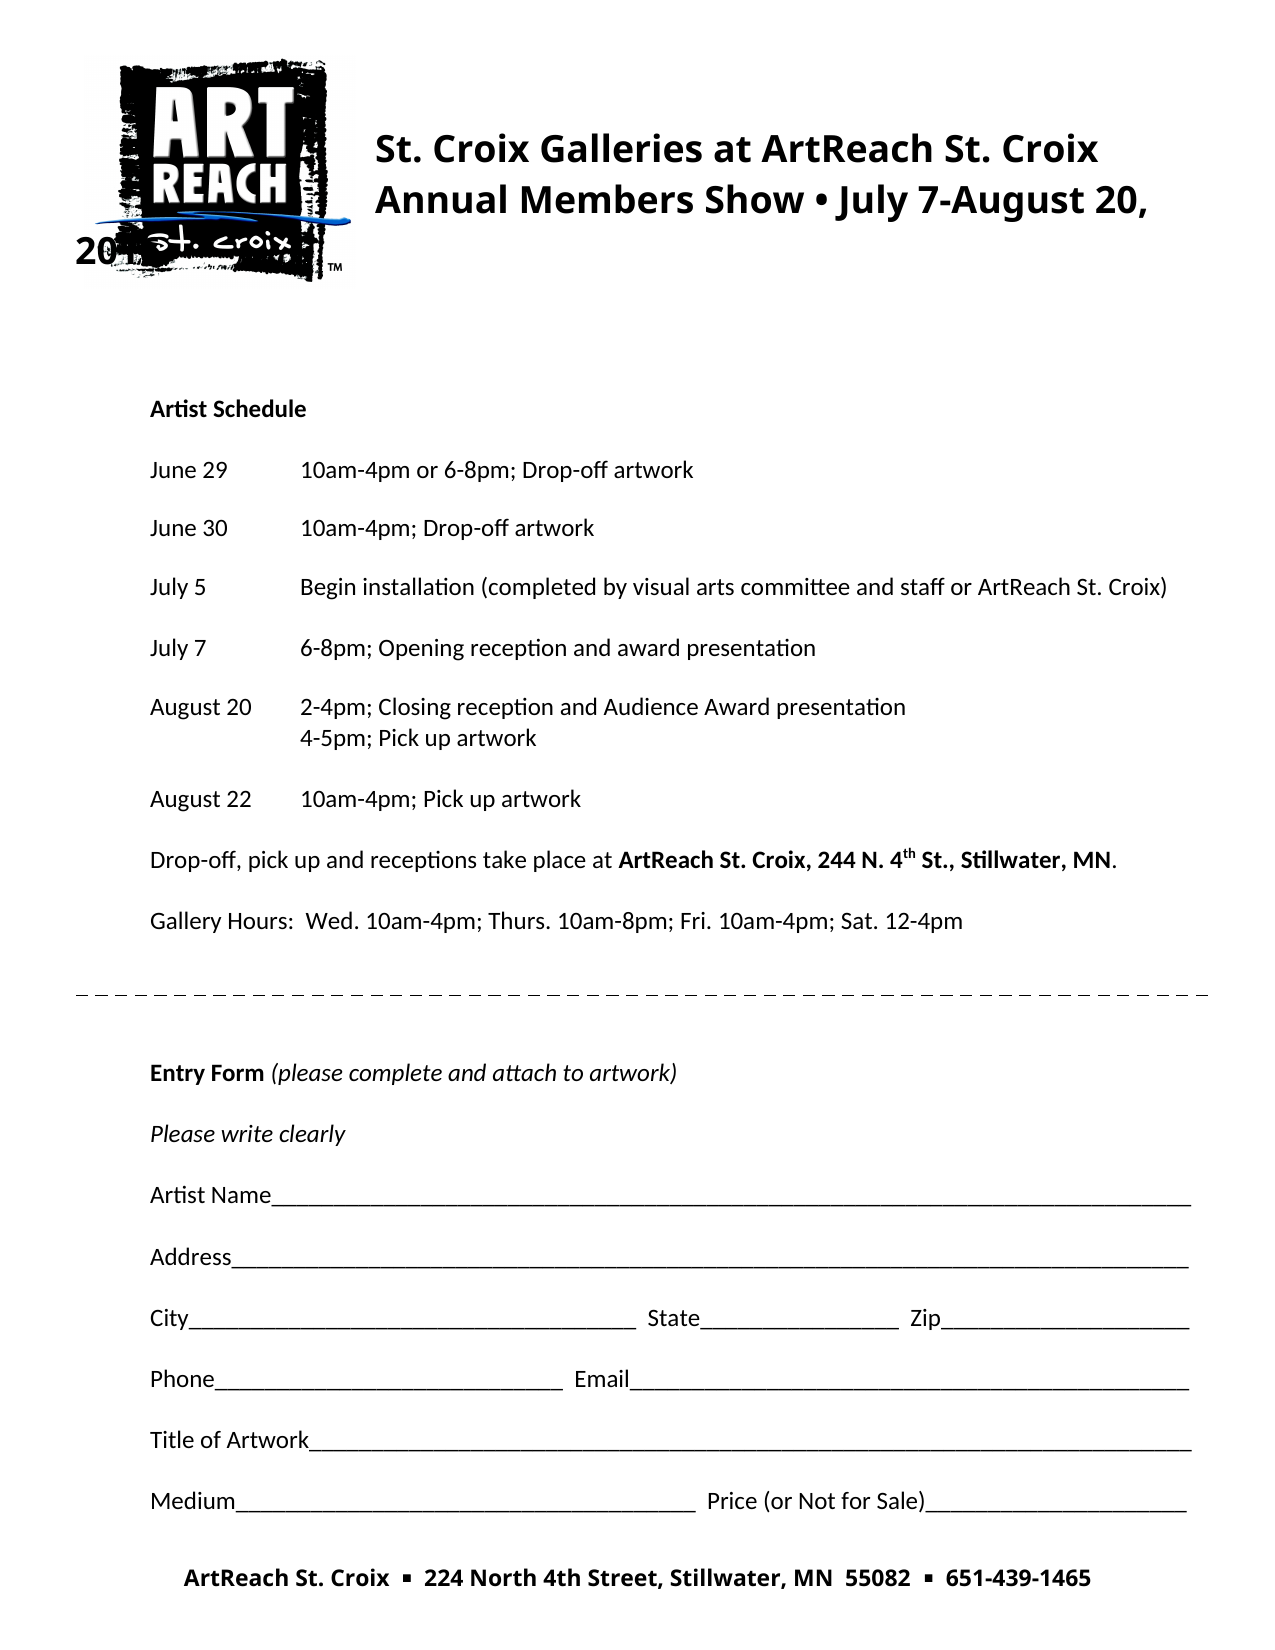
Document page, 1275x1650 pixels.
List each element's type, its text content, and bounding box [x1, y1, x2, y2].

picture [84, 55, 357, 289]
text Drop-off, pick up and receptions take place at ArtReach St. Croix, 244 N. 4th St., Stillwater, MN. [150, 844, 1200, 874]
text Gallery Hours: Wed. 10am-4pm; Thurs. 10am-8pm; Fri. 10am-4pm; Sat. 12-4pm [150, 905, 1200, 936]
text June 30 10am-4pm; Drop-off artwork [150, 513, 1200, 543]
text June 29 10am-4pm or 6-8pm; Drop-off artwork [150, 454, 1200, 484]
picture [84, 242, 89, 252]
text Medium_____________________________________ Price (or Not for Sale)_____________________ [150, 1485, 1200, 1515]
text Entry Form (please complete and attach to artwork) [150, 1058, 1200, 1088]
text August 20 2-4pm; Closing reception and Audience Award presentation [150, 691, 1200, 722]
text July 7 6-8pm; Opening reception and award presentation [150, 632, 1200, 663]
text City____________________________________ State________________ Zip____________________ [150, 1302, 1200, 1332]
text Please write clearly [150, 1119, 1200, 1149]
text 4-5pm; Pick up artwork [150, 722, 1200, 752]
text Phone____________________________ Email_____________________________________________ [150, 1363, 1200, 1393]
text Address_____________________________________________________________________________ [150, 1241, 1200, 1271]
text August 22 10am-4pm; Pick up artwork [150, 783, 1200, 813]
text Title of Artwork_______________________________________________________________________ [150, 1424, 1200, 1454]
text Artist Schedule [150, 393, 1200, 423]
text Artist Name__________________________________________________________________________ [150, 1180, 1200, 1210]
text July 5 Begin installation (completed by visual arts committee and staff or ArtReach St. Croix) [150, 571, 1200, 602]
